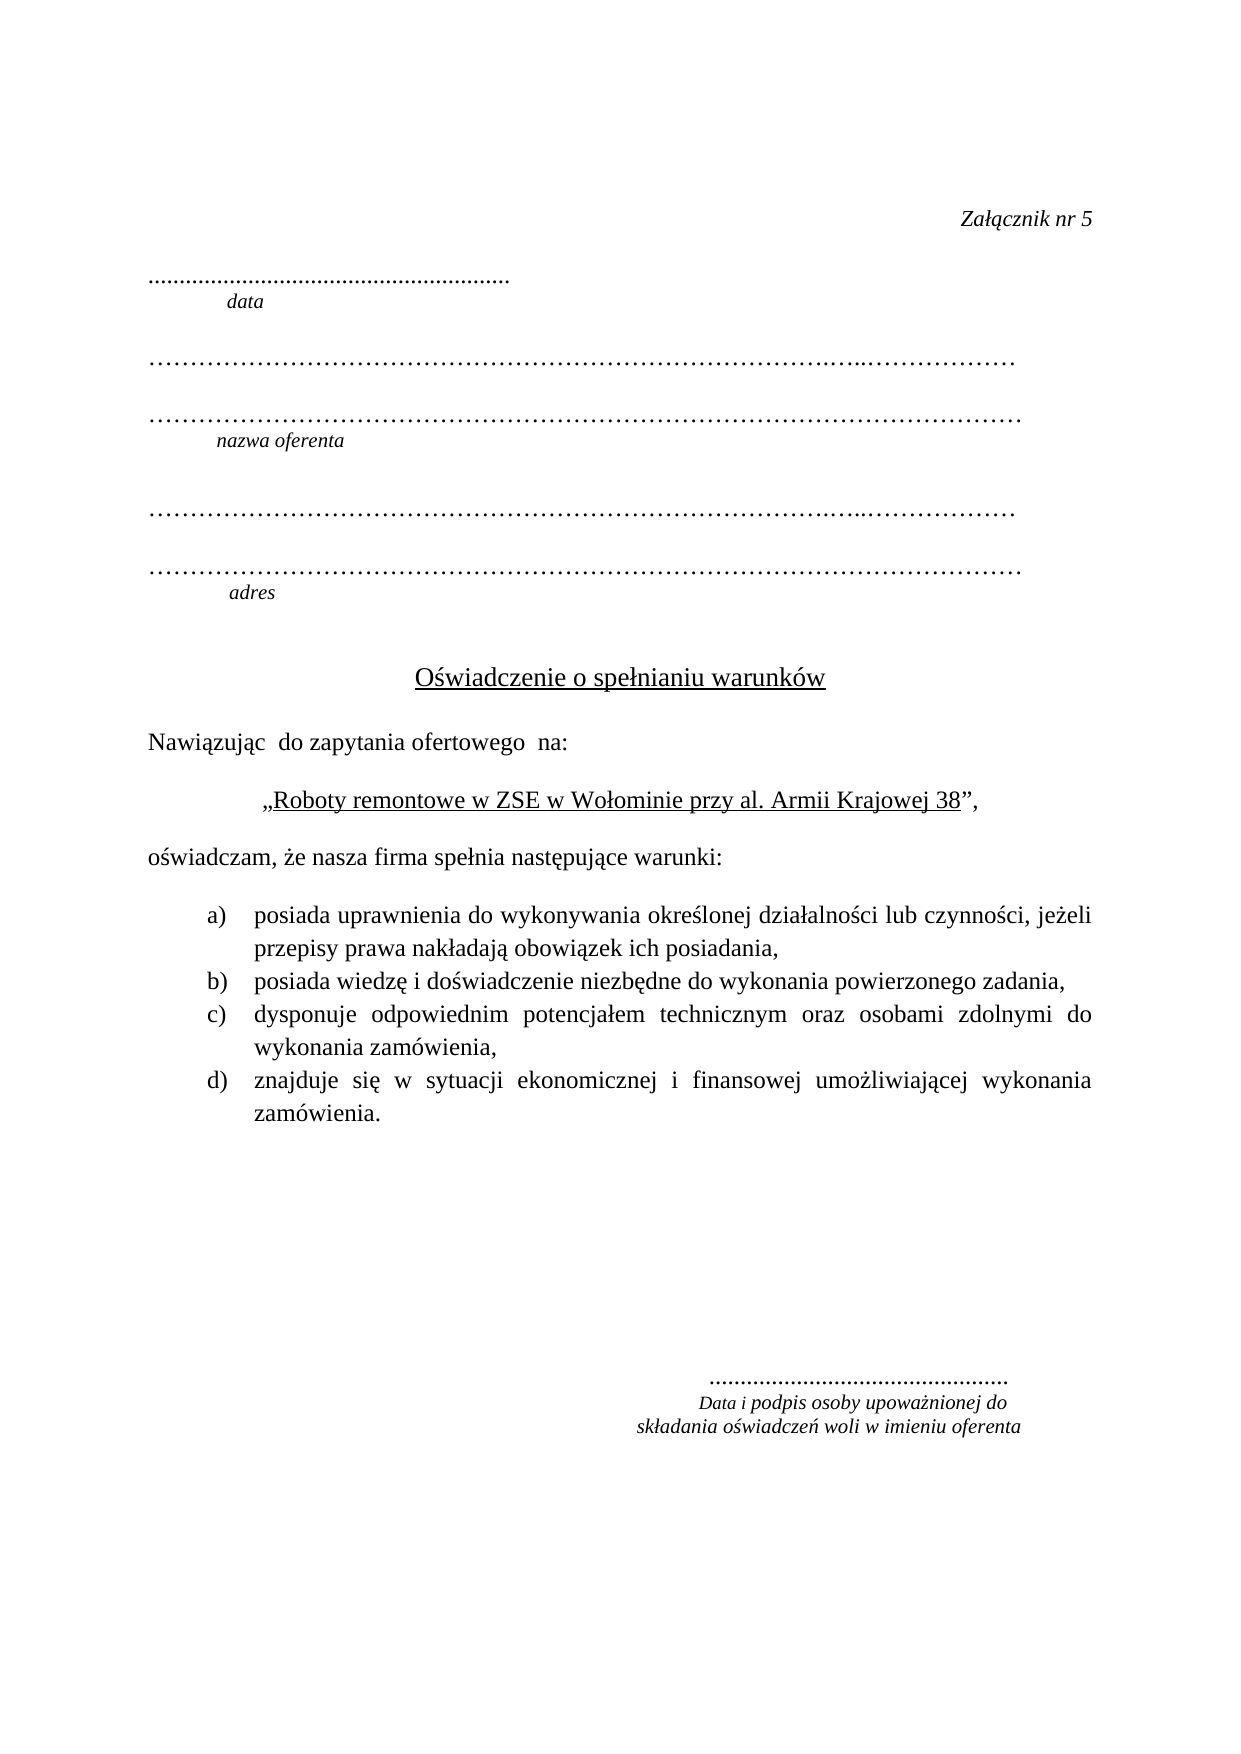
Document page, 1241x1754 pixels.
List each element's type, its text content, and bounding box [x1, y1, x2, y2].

text Data i podpis osoby upoważnionej do [148, 1390, 1093, 1414]
text „Roboty remontowe w ZSE w Wołominie przy al. Armii Krajowej 38”, [148, 785, 1093, 813]
list posiada wiedzę i doświadczenie niezbędne do wykonania powierzonego zadania, [207, 966, 1093, 994]
text .......................................................... [148, 260, 1093, 289]
list dysponuje odpowiednim potencjałem technicznym oraz osobami zdolnymi do wykonania zamówienia, [207, 999, 1093, 1061]
text nazwa oferenta [148, 428, 1093, 452]
subtitle Oświadczenie o spełnianiu warunków [148, 661, 1093, 692]
text ……………………………………………………………………….…..……………… [148, 342, 1093, 371]
text Załącznik nr 5 [148, 205, 1093, 231]
list posiada uprawnienia do wykonywania określonej działalności lub czynności, jeżeli przepisy prawa nakładają obowiązek ich posiadania, [207, 900, 1093, 962]
text oświadczam, że nasza firma spełnia następujące warunki: [148, 842, 1093, 871]
text …………………………………………………………………………………………… [148, 551, 1093, 579]
text ……………………………………………………………………….…..……………… [148, 493, 1093, 522]
text składania oświadczeń woli w imieniu oferenta [148, 1414, 1093, 1438]
text adres [148, 579, 1093, 604]
text …………………………………………………………………………………………… [148, 399, 1093, 428]
list znajduje się w sytuacji ekonomicznej i finansowej umożliwiającej wykonania zamówienia. [207, 1065, 1093, 1127]
text data [148, 289, 1093, 313]
text ................................................ [148, 1361, 1093, 1390]
text Nawiązując do zapytania ofertowego na: [148, 727, 1093, 756]
